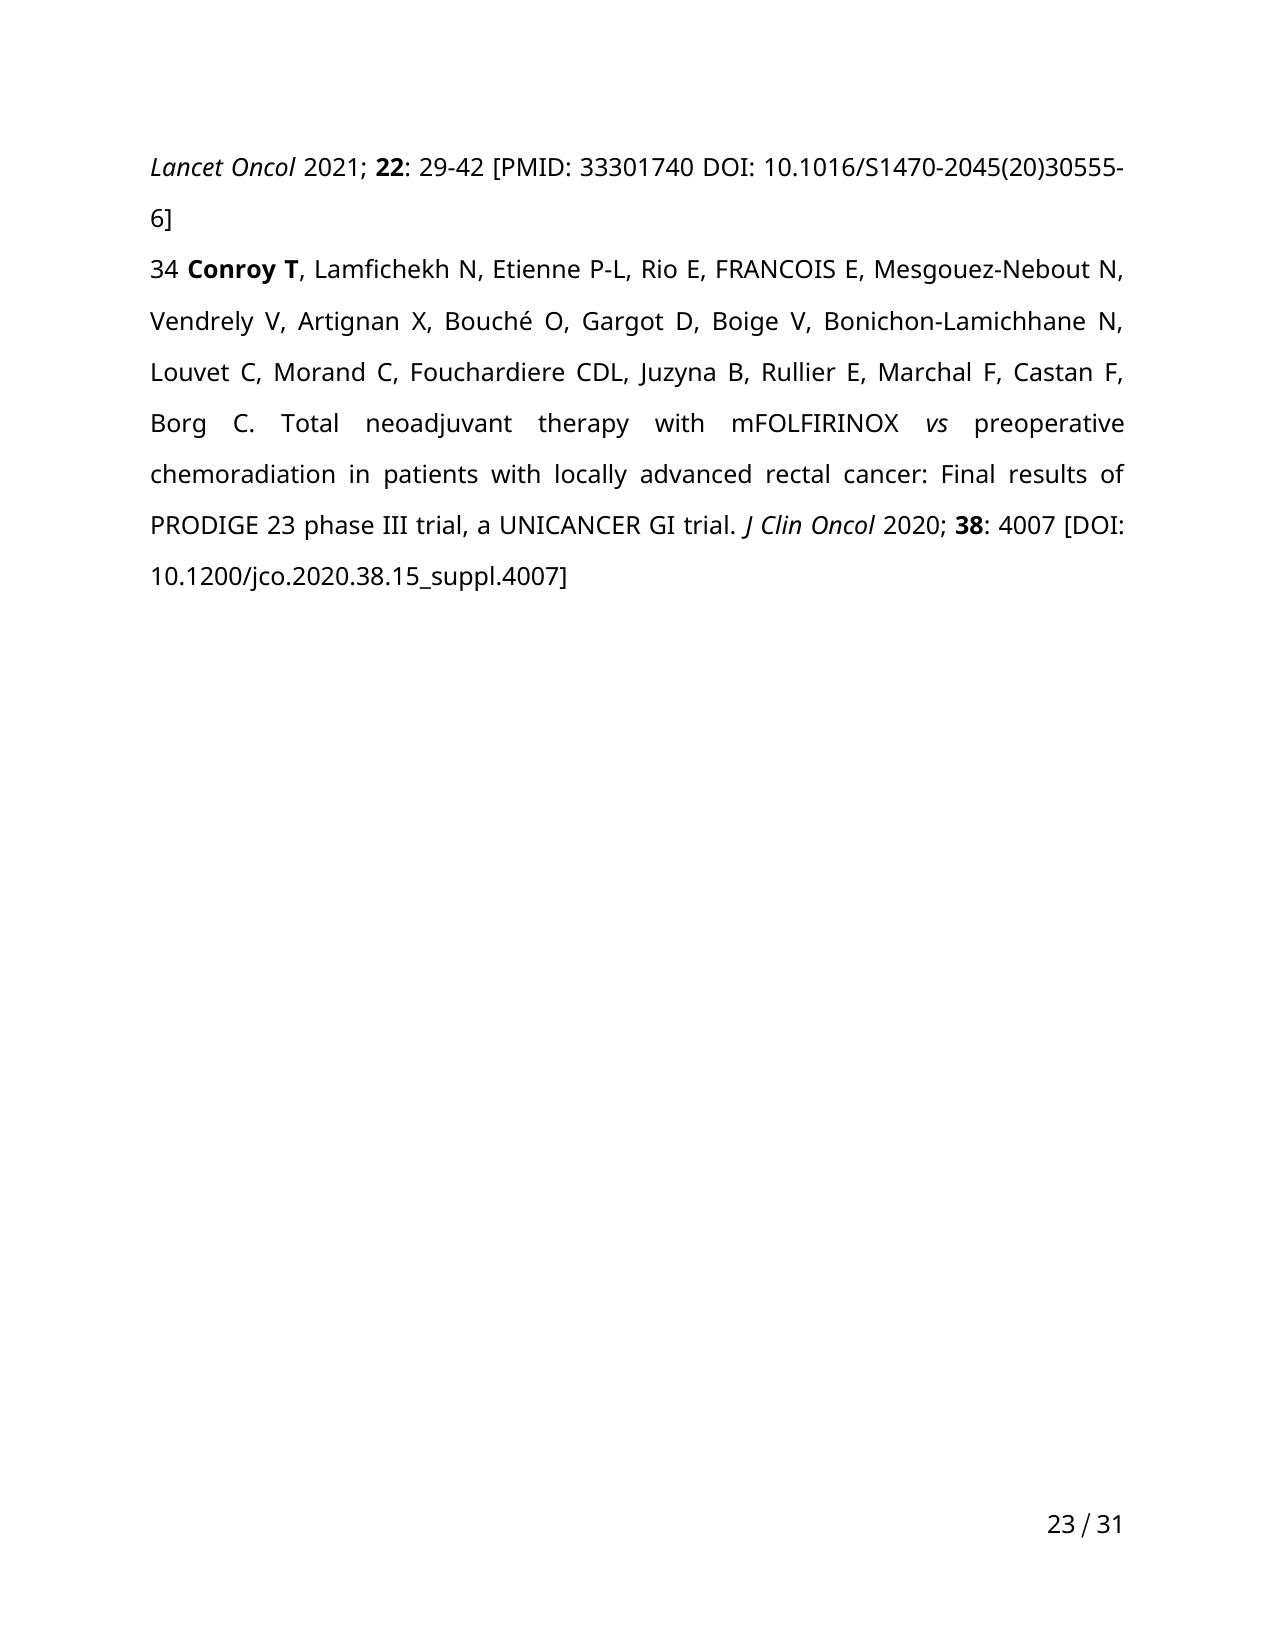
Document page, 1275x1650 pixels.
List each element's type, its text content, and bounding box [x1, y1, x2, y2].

text 34 Conroy T, Lamfichekh N, Etienne P-L, Rio E, FRANCOIS E, Mesgouez-Nebout N, Vendrely V, Artignan X, Bouché O, Gargot D, Boige V, Bonichon-Lamichhane N, Louvet C, Morand C, Fouchardiere CDL, Juzyna B, Rullier E, Marchal F, Castan F, Borg C. Total neoadjuvant therapy with mFOLFIRINOX vs preoperative chemoradiation in patients with locally advanced rectal cancer: Final results of PRODIGE 23 phase III trial, a UNICANCER GI trial. J Clin Oncol 2020; 38: 4007 [DOI: 10.1200/jco.2020.38.15_suppl.4007] [150, 252, 1125, 592]
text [150, 150, 1125, 235]
